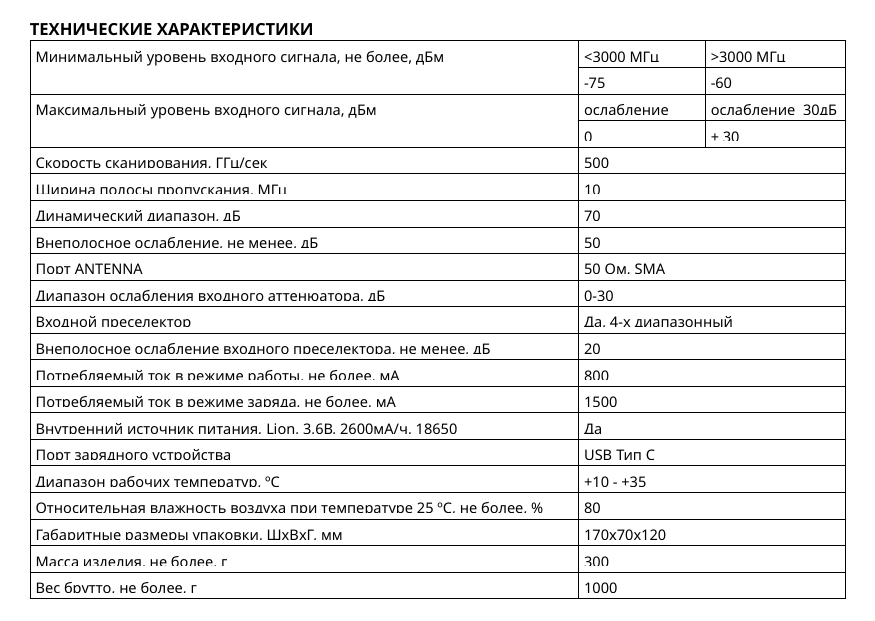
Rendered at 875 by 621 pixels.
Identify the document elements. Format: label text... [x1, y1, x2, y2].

table_cell -60 [706, 68, 845, 93]
table_cell 20 [579, 334, 845, 359]
table_header >3000 МГц [706, 41, 845, 67]
table_cell Порт зарядного устройства [31, 440, 578, 465]
table_cell 50 [579, 228, 845, 253]
table_cell Порт ANTENNA [31, 254, 578, 279]
table_cell 170х70х120 [579, 520, 845, 545]
table_cell Внеполосное ослабление входного преселектора, не менее, дБ [31, 334, 578, 359]
table_cell 80 [579, 493, 845, 518]
table_cell 0 [579, 121, 705, 147]
table_cell 50 Ом, SMA [579, 254, 845, 279]
table_cell Потребляемый ток в режиме работы, не более, мА [31, 360, 578, 386]
table_cell Потребляемый ток в режиме заряда, не более, мА [31, 387, 578, 412]
table_cell Внутренний источник питания, Lion, 3,6В, 2600мА/ч, 18650 [31, 413, 578, 439]
table_cell -75 [579, 68, 705, 93]
table_cell 0-30 [579, 281, 845, 306]
table_cell 70 [579, 201, 845, 226]
table_cell Диапазон рабочих температур, ºС [31, 466, 578, 492]
table_cell Масса изделия, не более, г [31, 546, 578, 572]
table_cell Да [579, 413, 845, 439]
table_cell Входной преселектор [31, 307, 578, 333]
table_cell Максимальный уровень входного сигнала, дБм [31, 95, 578, 147]
table_cell 1500 [579, 387, 845, 412]
table_cell Ширина полосы пропускания, МГц [31, 174, 578, 200]
table_cell Внеполосное ослабление, не менее, дБ [31, 228, 578, 253]
table_cell Динамический диапазон, дБ [31, 201, 578, 226]
table_header Минимальный уровень входного сигнала, не более, дБм [31, 41, 578, 93]
table_cell 10 [579, 174, 845, 200]
table_cell Габаритные размеры упаковки, ШхВхГ, мм [31, 520, 578, 545]
table_cell + 30 [706, 121, 845, 147]
table_cell ослабление 0дБ [579, 95, 705, 120]
table_cell 800 [579, 360, 845, 386]
table_cell Вес брутто, не более, г [31, 573, 578, 598]
text ТЕХНИЧЕСКИЕ ХАРАКТЕРИСТИКИ [29, 18, 844, 40]
table_header <3000 МГц [579, 41, 705, 67]
table_cell Относительная влажность воздуха при температуре 25 ºС, не более, % [31, 493, 578, 518]
table_cell ослабление 30дБ [706, 95, 845, 120]
table_cell 300 [579, 546, 845, 572]
table_cell Диапазон ослабления входного аттенюатора, дБ [31, 281, 578, 306]
table_cell USB Тип С [579, 440, 845, 465]
table_cell 500 [579, 148, 845, 173]
table_cell 1000 [579, 573, 845, 598]
table_cell Да, 4-х диапазонный [579, 307, 845, 333]
table_cell Скорость сканирования, ГГц/сек [31, 148, 578, 173]
table_cell +10 - +35 [579, 466, 845, 492]
